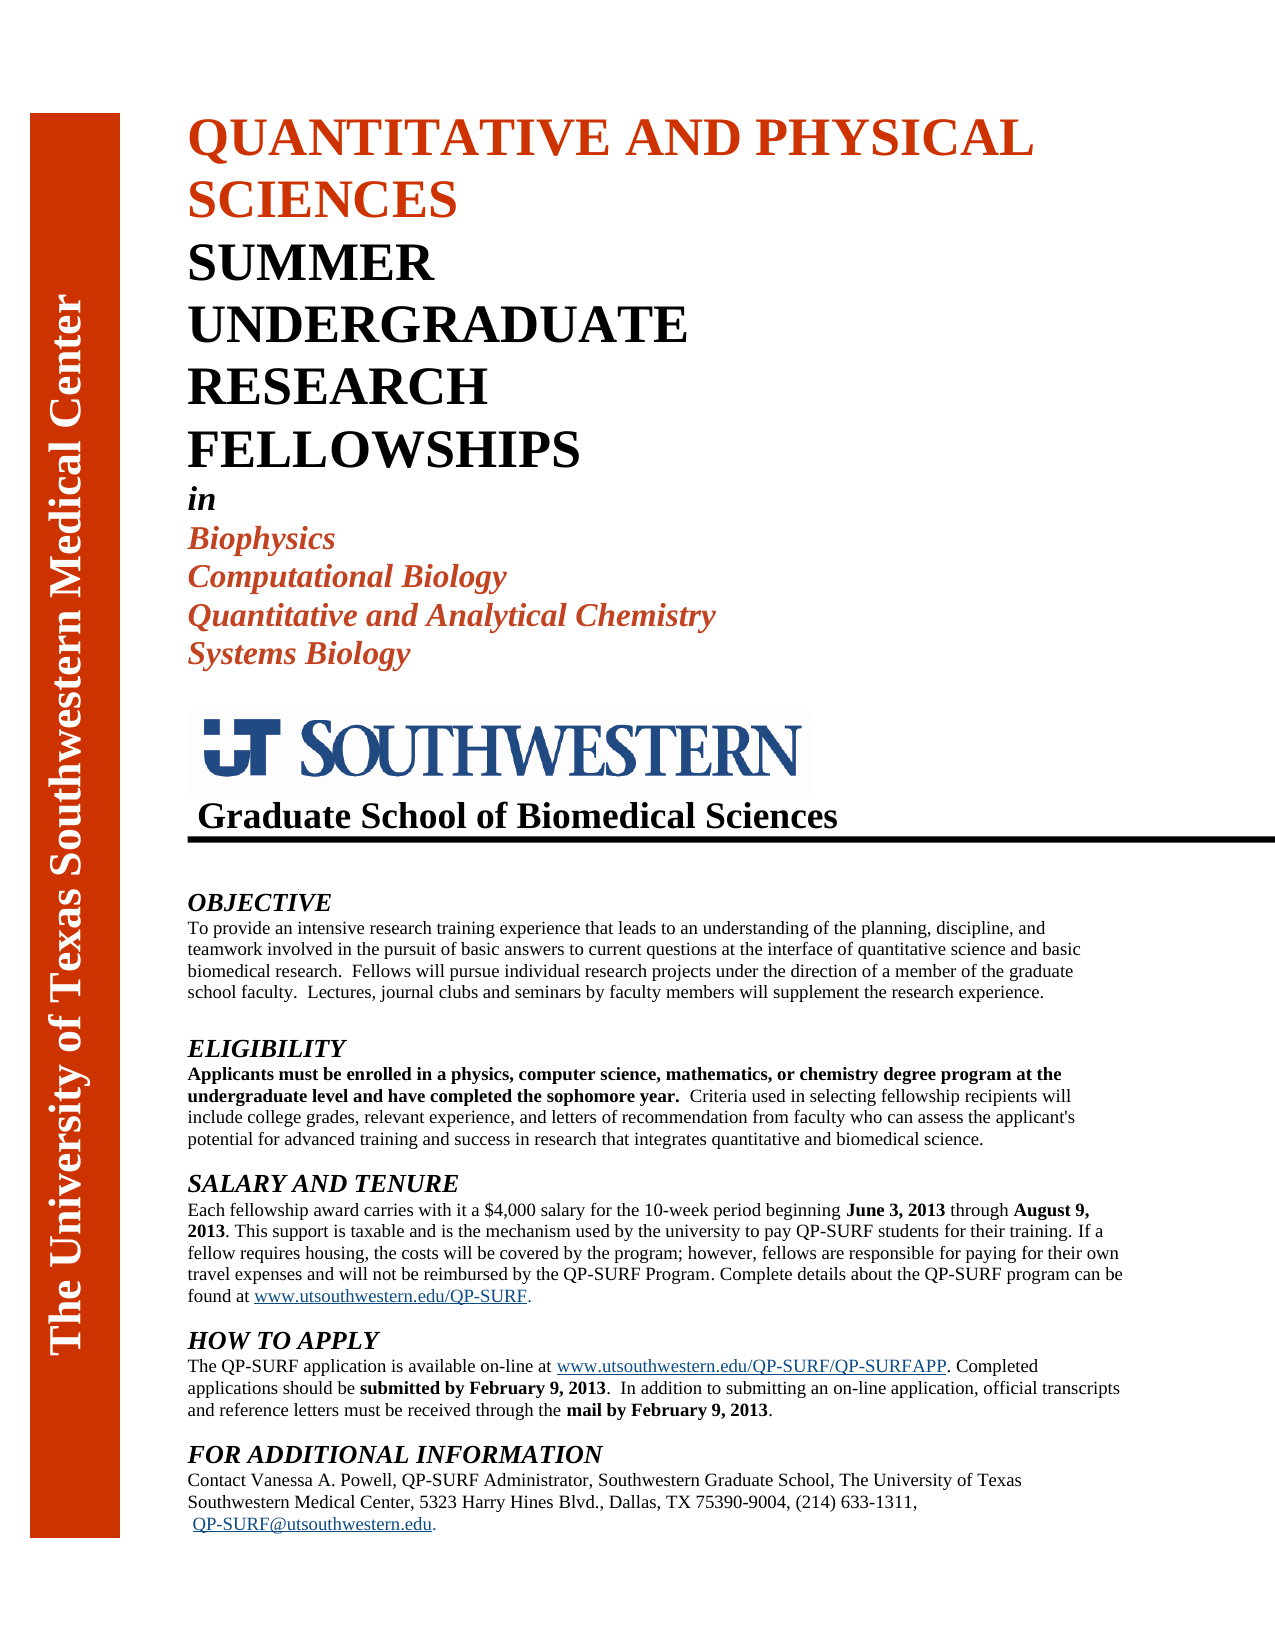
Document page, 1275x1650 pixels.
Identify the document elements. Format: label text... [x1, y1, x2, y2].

text Computational Biology [150, 557, 1125, 595]
text Applicants must be enrolled in a physics, computer science, mathematics, or chemistry degree program at the undergraduate level and have completed the sophomore year. Criteria used in selecting fellowship recipients will include college grades, relevant experience, and letters of recommendation from faculty who can assess the applicant's potential for advanced training and success in research that integrates quantitative and biomedical science. [187, 1063, 1125, 1149]
text in [150, 479, 1125, 518]
subtitle SUMMER [150, 229, 1125, 292]
text The QP-SURF application is available on-line at www.utsouthwestern.edu/QP-SURF/QP-SURFAPP. Completed applications should be submitted by February 9, 2013. In addition to submitting an on-line application, official transcripts and reference letters must be received through the mail by February 9, 2013. [187, 1355, 1125, 1420]
text RESEARCH [150, 354, 1125, 416]
subtitle QUANTITATIVE AND PHYSICAL SCIENCES [187, 105, 1125, 229]
picture [187, 711, 814, 794]
text To provide an intensive research training experience that leads to an understanding of the planning, discipline, and teamwork involved in the pursuit of basic answers to current questions at the interface of quantitative science and basic biomedical research. Fellows will pursue individual research projects under the direction of a member of the graduate school faculty. Lectures, journal clubs and seminars by faculty members will supplement the research experience. [187, 917, 1125, 1003]
text SALARY AND TENURE [150, 1168, 1125, 1198]
text Contact Vanessa A. Powell, QP-SURF Administrator, Southwestern Graduate School, The University of Texas Southwestern Medical Center, 5323 Harry Hines Blvd., Dallas, TX 75390-9004, (214) 633-1311, QP-SURF@utsouthwestern.edu. [187, 1469, 1125, 1534]
text Quantitative and Analytical Chemistry [150, 595, 1125, 633]
subtitle Biophysics [150, 518, 1125, 557]
text Systems Biology [150, 633, 1125, 672]
text OBJECTIVE [150, 887, 1125, 917]
text HOW TO APPLY [150, 1325, 1125, 1355]
text ELIGIBILITY [150, 1033, 1125, 1063]
text UNDERGRADUATE [150, 292, 1125, 354]
text Each fellowship award carries with it a $4,000 salary for the 10-week period beginning June 3, 2013 through August 9, 2013. This support is taxable and is the mechanism used by the university to pay QP-SURF students for their training. If a fellow requires housing, the costs will be covered by the program; however, fellows are responsible for paying for their own travel expenses and will not be reimbursed by the QP-SURF Program. Complete details about the QP-SURF program can be found at www.utsouthwestern.edu/QP-SURF. [187, 1198, 1125, 1306]
subtitle FOR ADDITIONAL INFORMATION [187, 1439, 1125, 1469]
text FELLOWSHIPS [150, 416, 1125, 479]
text of Biomedical Sciences [150, 793, 1125, 836]
